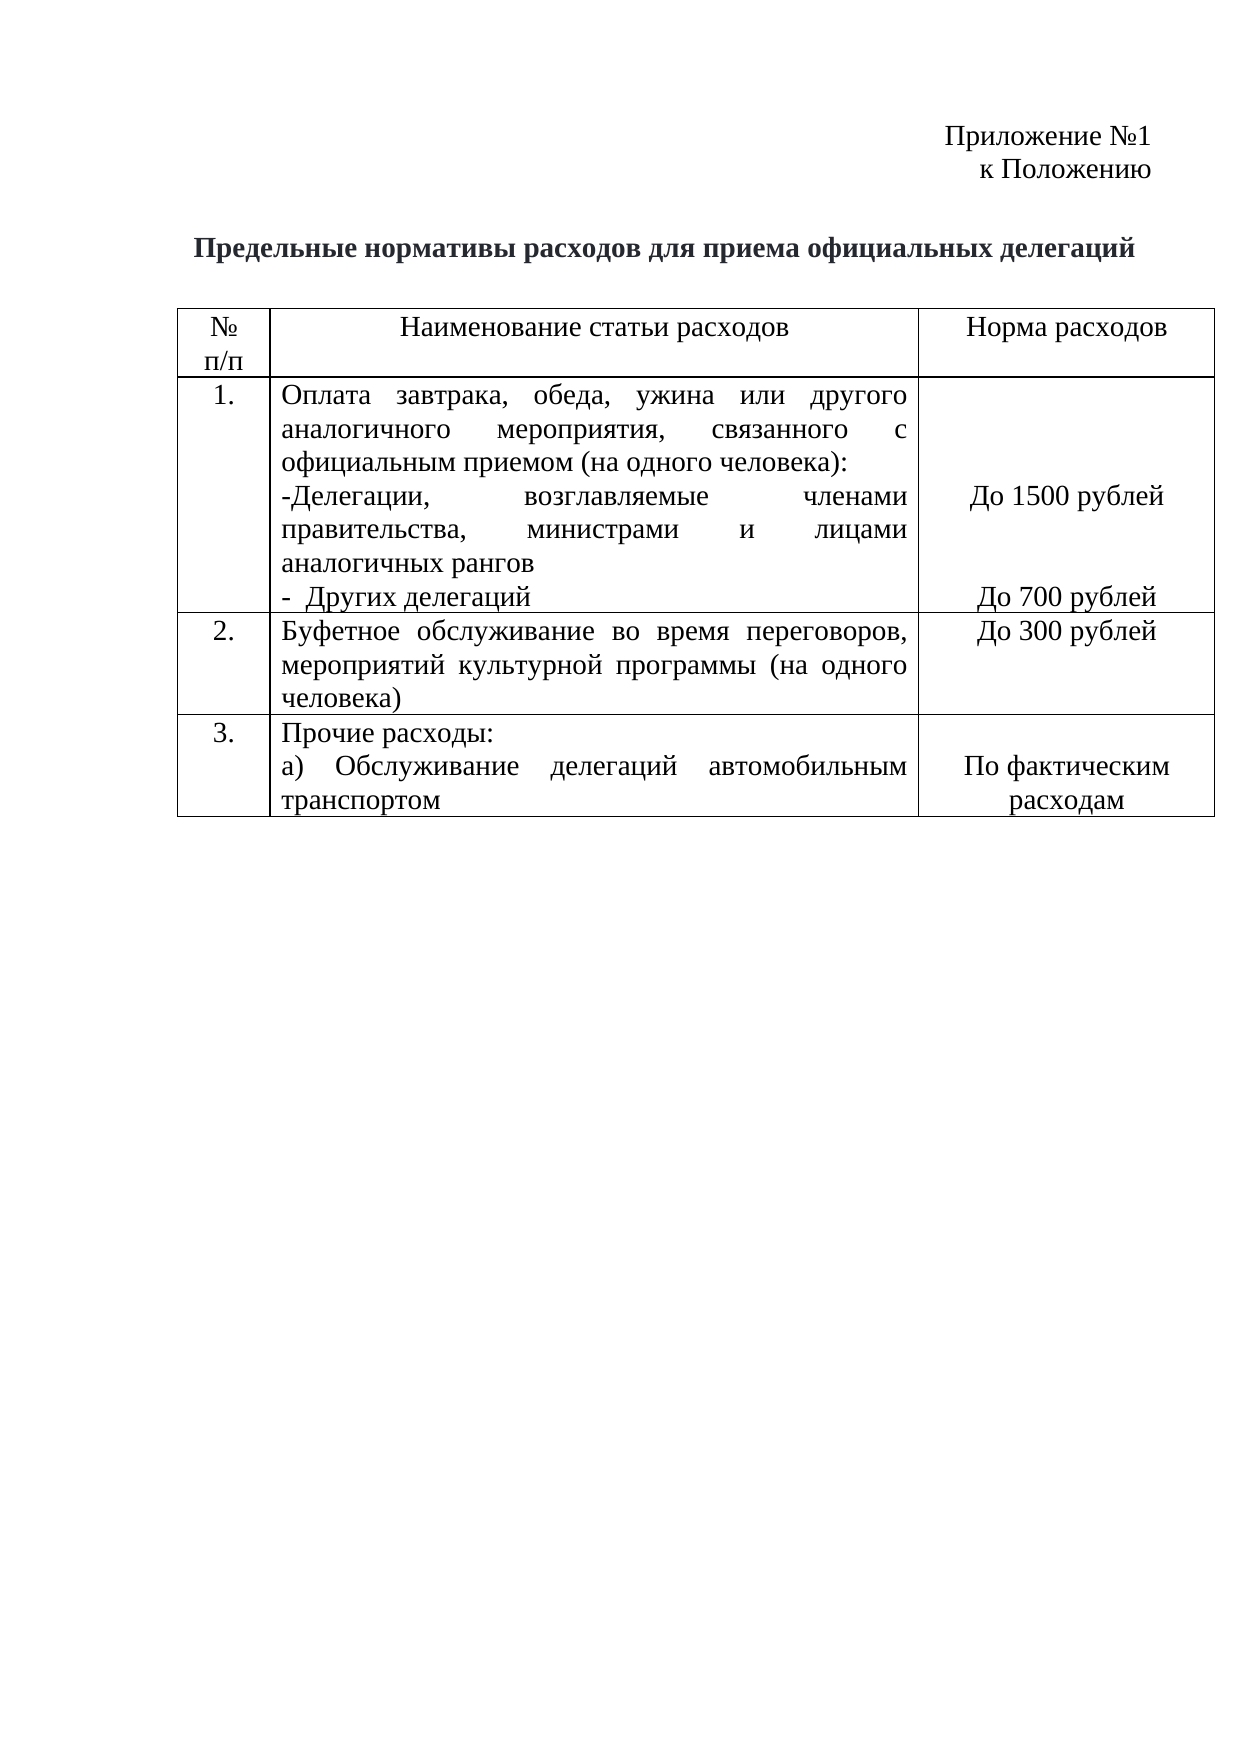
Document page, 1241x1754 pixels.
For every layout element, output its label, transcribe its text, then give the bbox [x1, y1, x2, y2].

text Предельные нормативы расходов для приема официальных делегаций [177, 230, 1152, 263]
table_cell Оплата завтрака, обеда, ужина или другого аналогичного мероприятия, связанного с официальным приемом (на одного человека): -Делегации, возглавляемые членами правительства, министрами и лицами аналогичных рангов - Других делегаций [271, 378, 918, 612]
table_cell До 1500 рублей До 700 рублей [919, 378, 1214, 612]
table_cell Буфетное обслуживание во время переговоров, мероприятий культурной программы (на одного человека) [271, 613, 918, 714]
table_cell До 300 рублей [919, 613, 1214, 714]
table_cell По фактическим расходам [919, 715, 1214, 816]
table_cell 3. [178, 715, 269, 816]
table_cell Прочие расходы: а) Обслуживание делегаций автомобильным транспортом [271, 715, 918, 816]
table_header № п/п [178, 309, 269, 376]
table_cell 2. [178, 613, 269, 714]
table_header Норма расходов [919, 309, 1214, 376]
table_cell 1. [178, 378, 269, 612]
table_header Наименование статьи расходов [271, 309, 918, 376]
text Приложение №1 к Положению [177, 118, 1152, 185]
